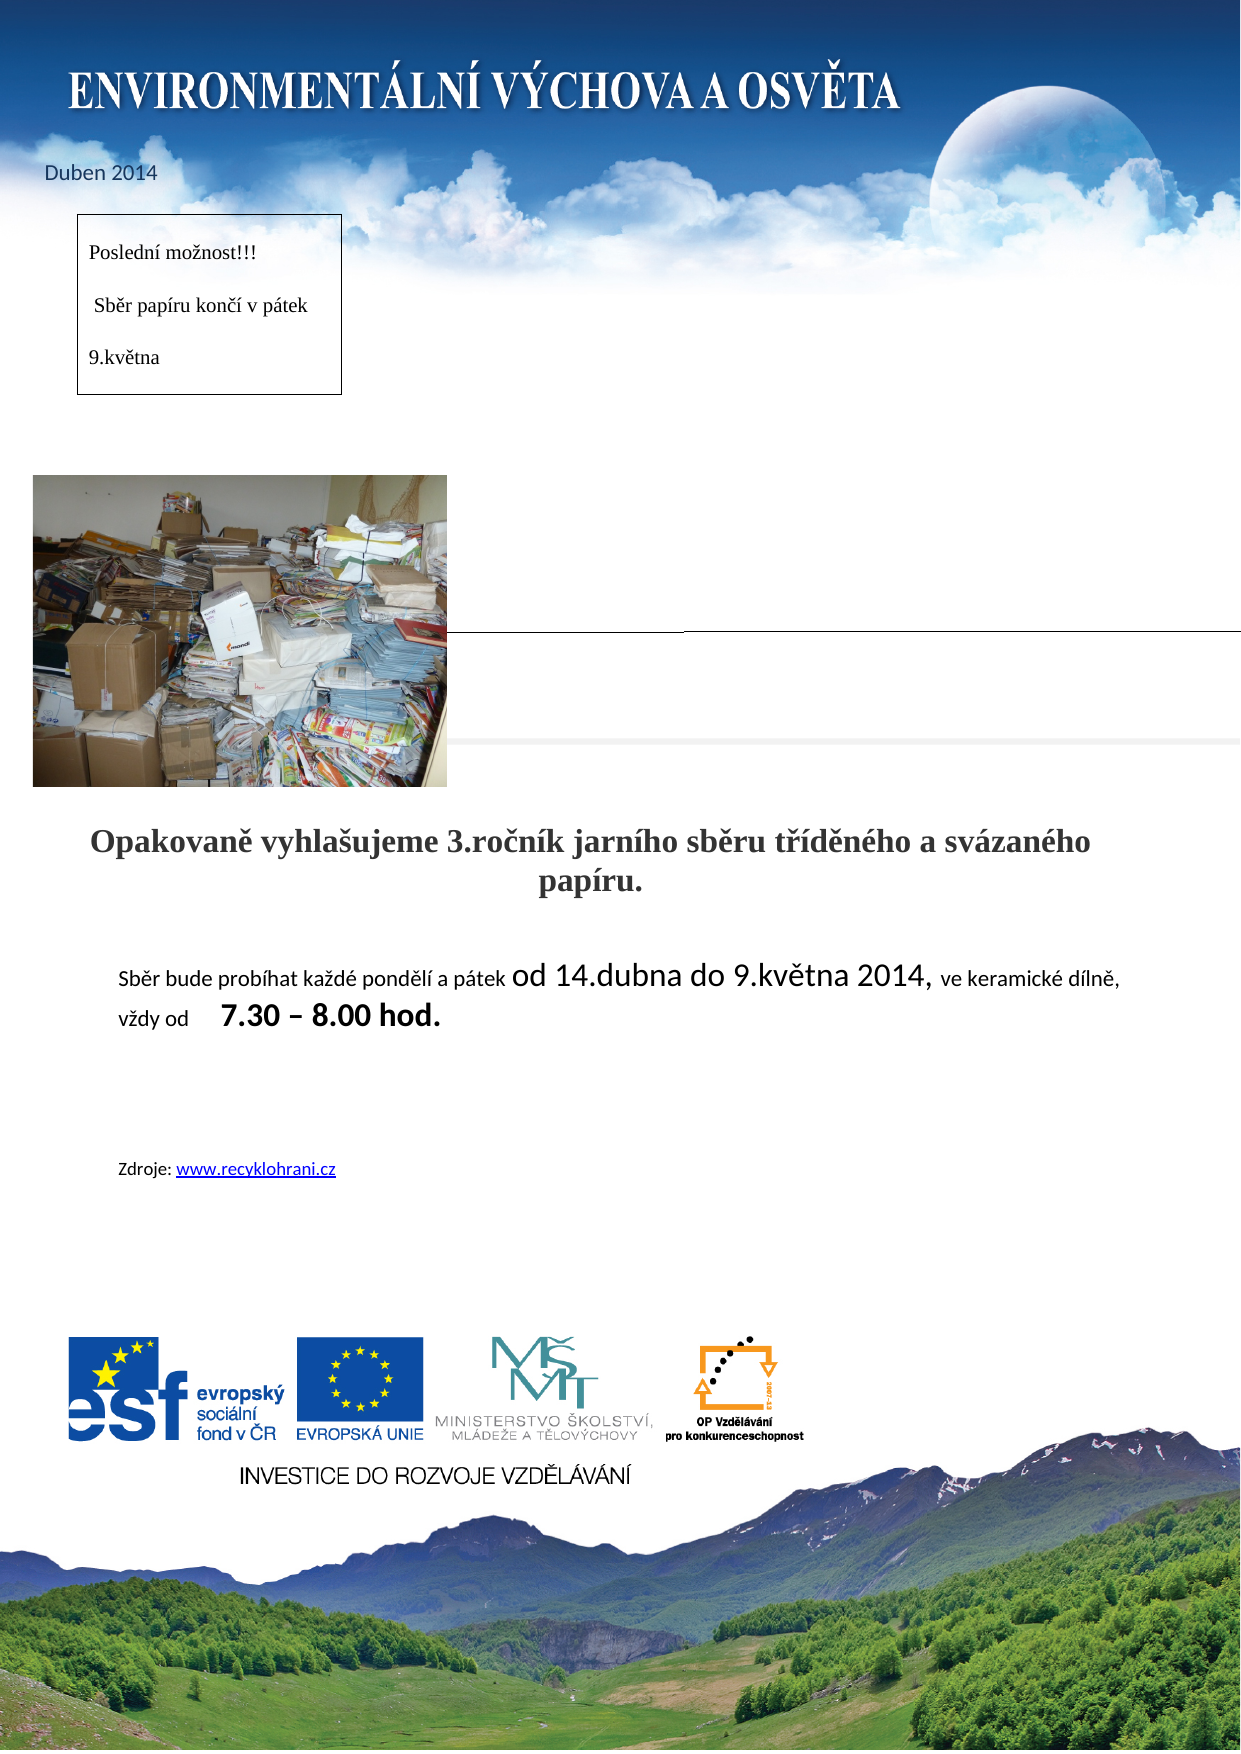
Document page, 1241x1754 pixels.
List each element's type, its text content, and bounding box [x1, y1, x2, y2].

picture [0, 0, 1241, 1750]
text Zdroje: www.recyklohrani.cz [118, 1157, 1092, 1179]
table_header Poslední možnost!!! Sběr papíru končí v pátek 9.května [78, 215, 341, 394]
text Sběr bude probíhat každé pondělí a pátek od 14.dubna do 9.května 2014, ve keramické dílně, vždy od 7.30 – 8.00 hod. [118, 954, 1122, 1035]
list Opakovaně vyhlašujeme 3.ročník jarního sběru tříděného a svázaného papíru. [88, 821, 1092, 898]
